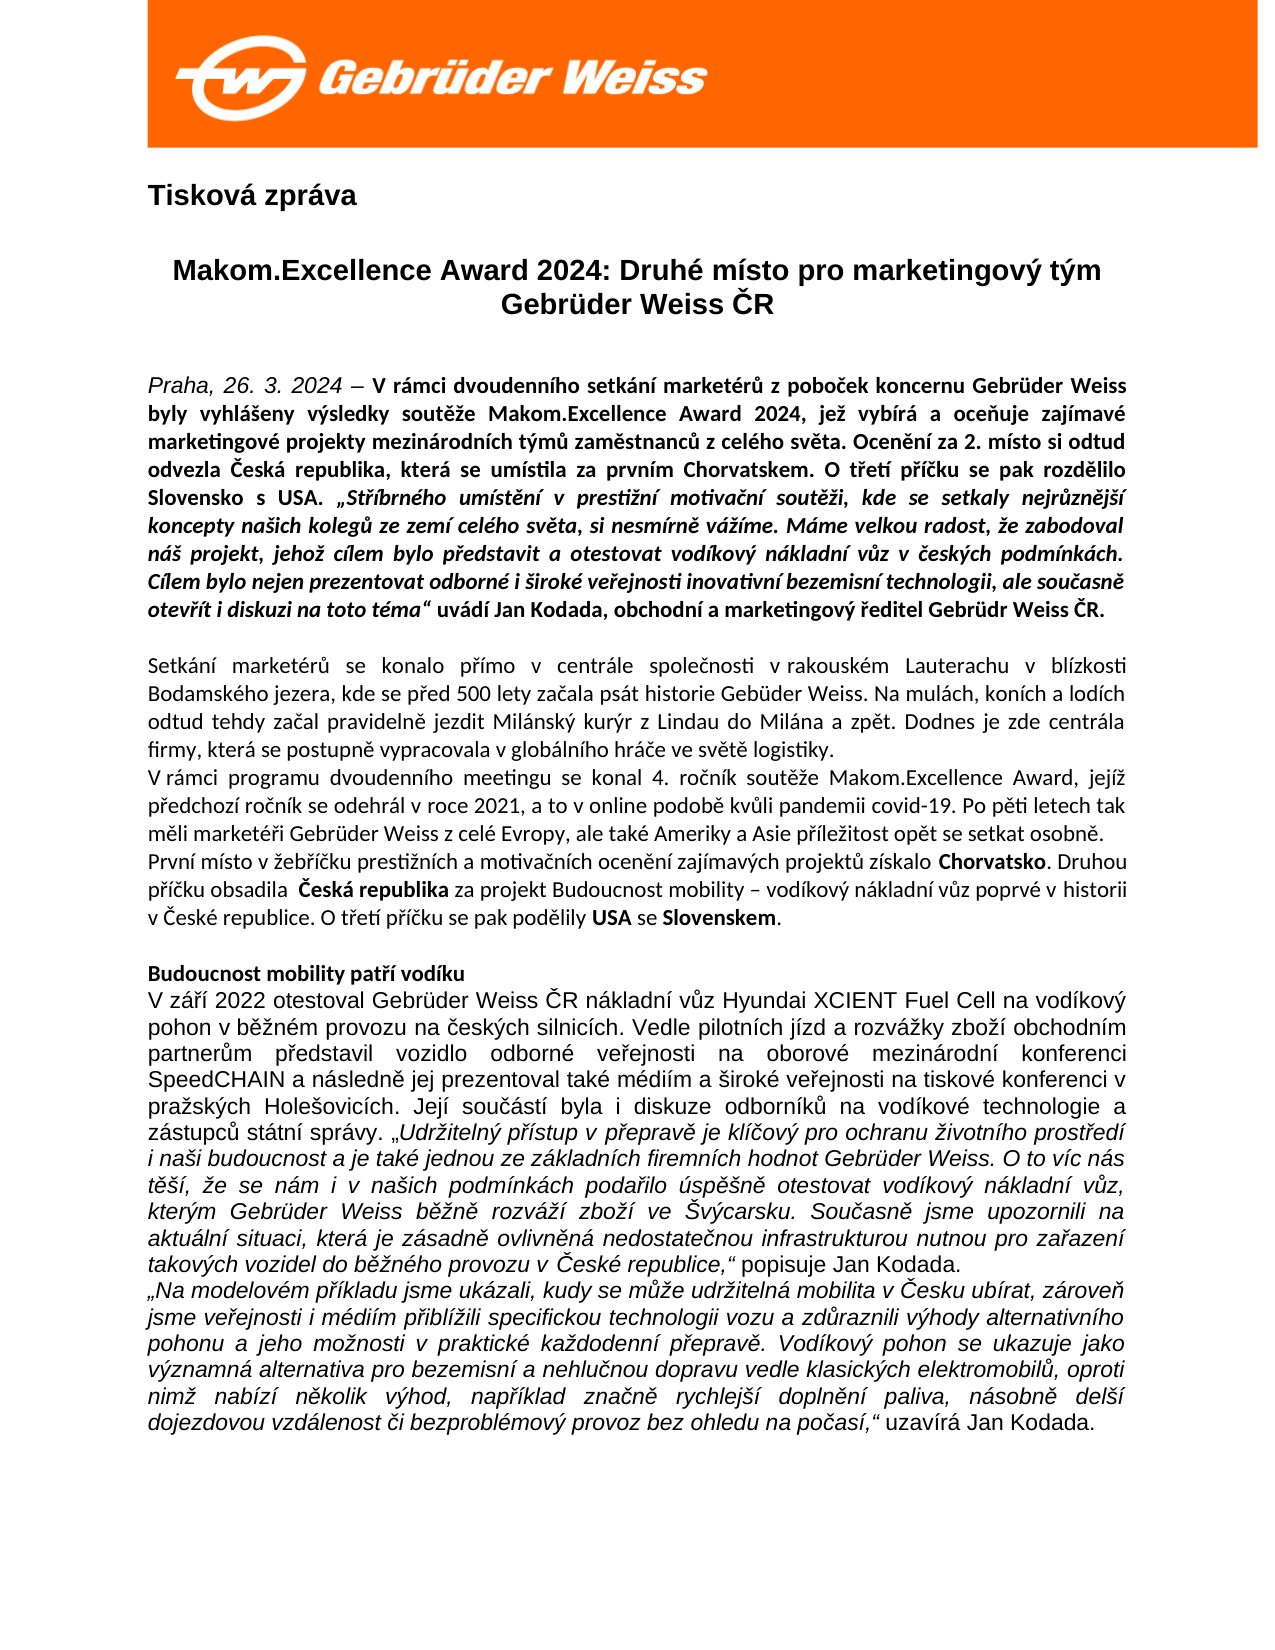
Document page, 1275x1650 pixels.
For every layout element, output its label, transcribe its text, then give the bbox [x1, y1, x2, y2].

text Setkání marketérů se konalo přímo v centrále společnosti v rakouském Lauterachu v blízkosti Bodamského jezera, kde se před 500 lety začala psát historie Gebüder Weiss. Na mulách, koních a lodích odtud tehdy začal pravidelně jezdit Milánský kurýr z Lindau do Milána a zpět. Dodnes je zde centrála firmy, která se postupně vypracovala v globálního hráče ve světě logistiky. [148, 651, 1127, 763]
text V rámci programu dvoudenního meetingu se konal 4. ročník soutěže Makom.Excellence Award, jejíž předchozí ročník se odehrál v roce 2021, a to v online podobě kvůli pandemii covid-19. Po pěti letech tak měli marketéři Gebrüder Weiss z celé Evropy, ale také Ameriky a Asie příležitost opět se setkat osobně. [148, 763, 1127, 847]
picture [149, 15, 741, 147]
text Tisková zpráva [148, 178, 1137, 212]
text Budoucnost mobility patří vodíku [148, 959, 1127, 987]
text „Na modelovém příkladu jsme ukázali, kudy se může udržitelná mobilita v Česku ubírat, zároveň jsme veřejnosti i médiím přiblížili specifickou technologii vozu a zdůraznili výhody alternativního pohonu a jeho možnosti v praktické každodenní přepravě. Vodíkový pohon se ukazuje jako významná alternativa pro bezemisní a nehlučnou dopravu vedle klasických elektromobilů, oproti nimž nabízí několik výhod, například značně rychlejší doplnění paliva, násobně delší dojezdovou vzdálenost či bezproblémový provoz bez ohledu na počasí,“ uzavírá Jan Kodada. [148, 1277, 1127, 1435]
text Makom.Excellence Award 2024: Druhé místo pro marketingový tým Gebrüder Weiss ČR [148, 253, 1127, 321]
text V září 2022 otestoval Gebrüder Weiss ČR nákladní vůz Hyundai XCIENT Fuel Cell na vodíkový pohon v běžném provozu na českých silnicích. Vedle pilotních jízd a rozvážky zboží obchodním partnerům představil vozidlo odborné veřejnosti na oborové mezinárodní konferenci SpeedCHAIN a následně jej prezentoval také médiím a široké veřejnosti na tiskové konferenci v pražských Holešovicích. Její součástí byla i diskuze odborníků na vodíkové technologie a zástupců státní správy. „Udržitelný přístup v přepravě je klíčový pro ochranu životního prostředí i naši budoucnost a je také jednou ze základních firemních hodnot Gebrüder Weiss. O to víc nás těší, že se nám i v našich podmínkách podařilo úspěšně otestovat vodíkový nákladní vůz, kterým Gebrüder Weiss běžně rozváží zboží ve Švýcarsku. Současně jsme upozornili na aktuální situaci, která je zásadně ovlivněná nedostatečnou infrastrukturou nutnou pro zařazení takových vozidel do běžného provozu v České republice,“ popisuje Jan Kodada. [148, 987, 1127, 1277]
text První místo v žebříčku prestižních a motivačních ocenění zajímavých projektů získalo Chorvatsko. Druhou příčku obsadila Česká republika za projekt Budoucnost mobility – vodíkový nákladní vůz poprvé v historii v České republice. O třetí příčku se pak podělily USA se Slovenskem. [148, 847, 1127, 931]
text Praha, 26. 3. 2024 – V rámci dvoudenního setkání marketérů z poboček koncernu Gebrüder Weiss byly vyhlášeny výsledky soutěže Makom.Excellence Award 2024, jež vybírá a oceňuje zajímavé marketingové projekty mezinárodních týmů zaměstnanců z celého světa. Ocenění za 2. místo si odtud odvezla Česká republika, která se umístila za prvním Chorvatskem. O třetí příčku se pak rozdělilo Slovensko s USA. „Stříbrného umístění v prestižní motivační soutěži, kde se setkaly nejrůznější koncepty našich kolegů ze zemí celého světa, si nesmírně vážíme. Máme velkou radost, že zabodoval náš projekt, jehož cílem bylo představit a otestovat vodíkový nákladní vůz v českých podmínkách. Cílem bylo nejen prezentovat odborné i široké veřejnosti inovativní bezemisní technologii, ale současně otevřít i diskuzi na toto téma“ uvádí Jan Kodada, obchodní a marketingový ředitel Gebrüdr Weiss ČR. [148, 371, 1127, 623]
